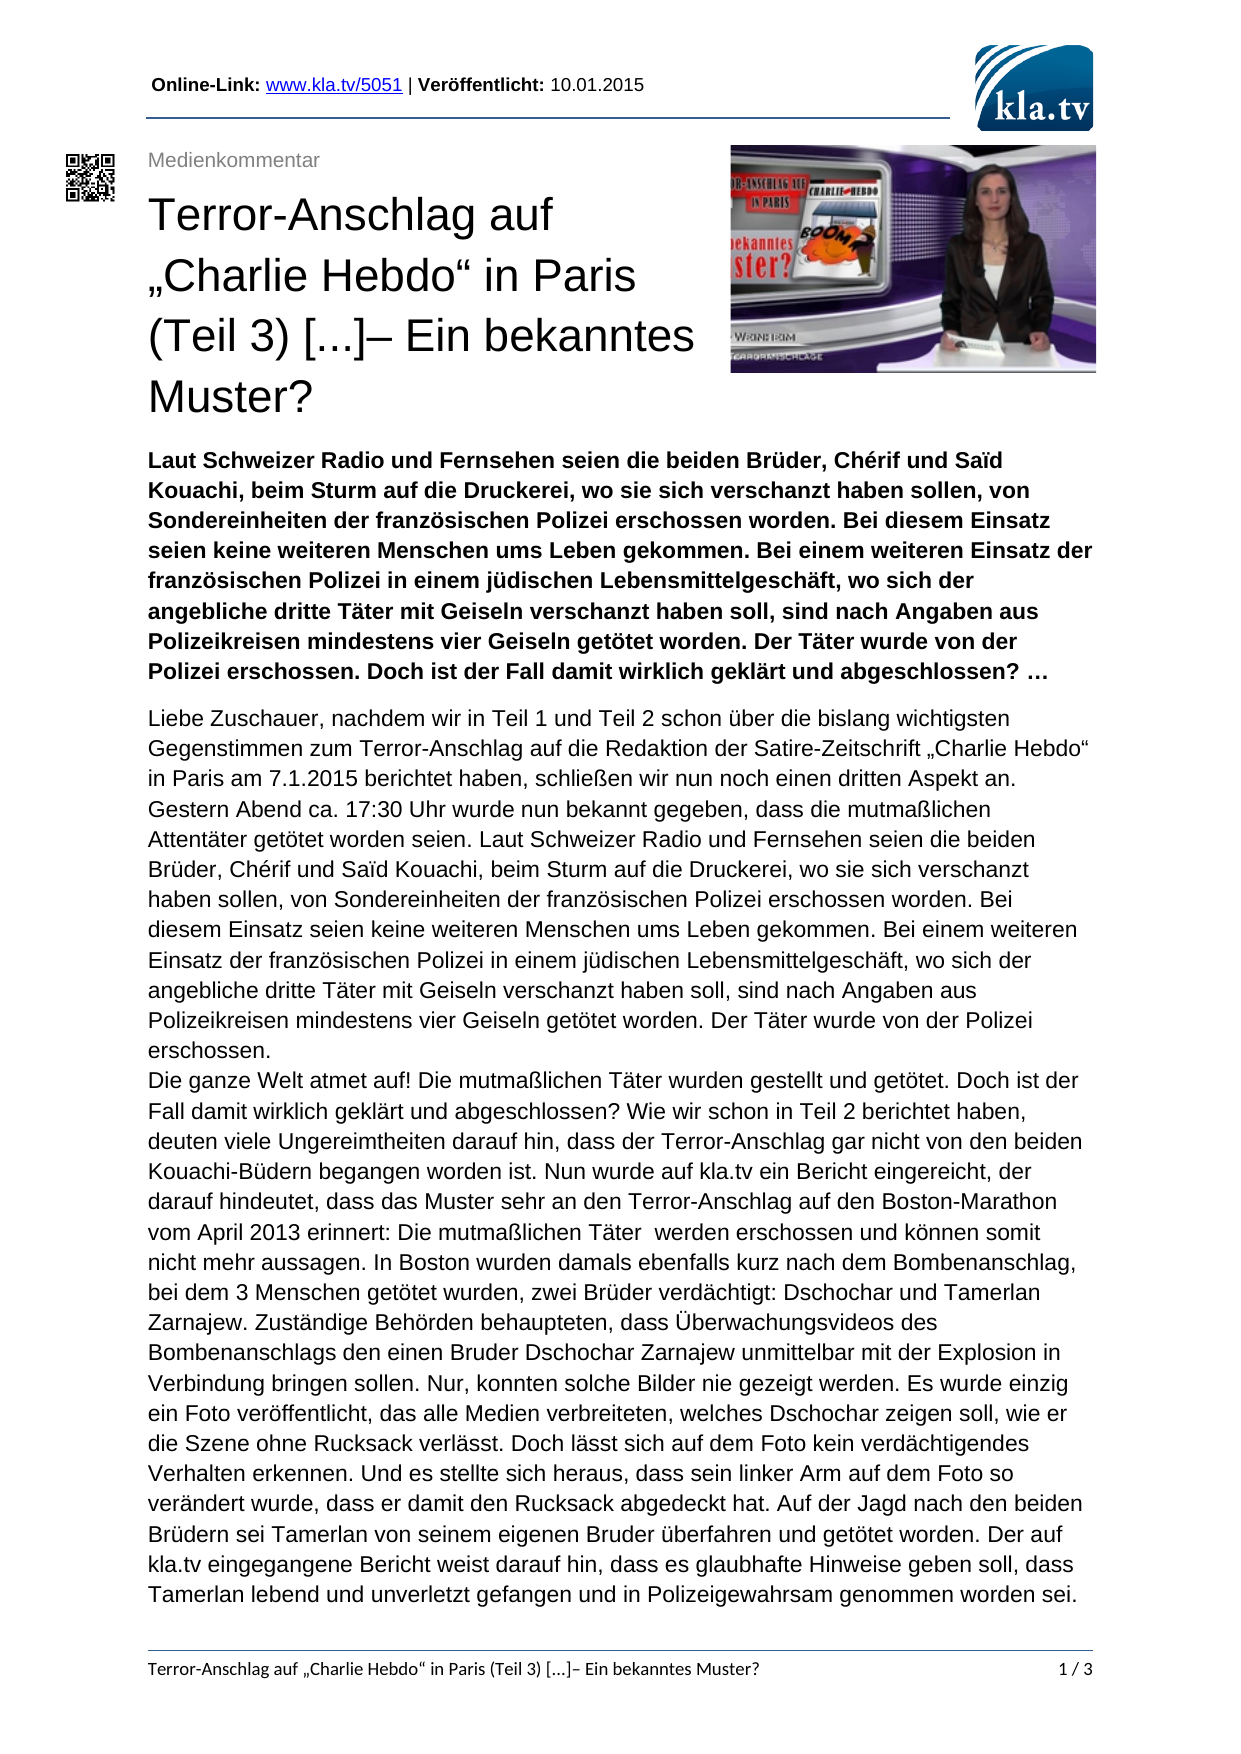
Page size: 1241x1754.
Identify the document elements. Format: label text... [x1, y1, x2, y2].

text Terror-Anschlag auf „Charlie Hebdo“ in Paris (Teil 3) [...]– Ein bekanntes Muster? [148, 188, 1093, 422]
text Laut Schweizer Radio und Fernsehen seien die beiden Brüder, Chérif und Saïd Kouachi, beim Sturm auf die Druckerei, wo sie sich verschanzt haben sollen, von Sondereinheiten der französischen Polizei erschossen worden. Bei diesem Einsatz seien keine weiteren Menschen ums Leben gekommen. Bei einem weiteren Einsatz der französischen Polizei in einem jüdischen Lebensmittelgeschäft, wo sich der angebliche dritte Täter mit Geiseln verschanzt haben soll, sind nach Angaben aus Polizeikreisen mindestens vier Geiseln getötet worden. Der Täter wurde von der Polizei erschossen. Doch ist der Fall damit wirklich geklärt und abgeschlossen? … [148, 447, 1093, 684]
text Medienkommentar [148, 148, 1093, 172]
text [148, 705, 1093, 1607]
